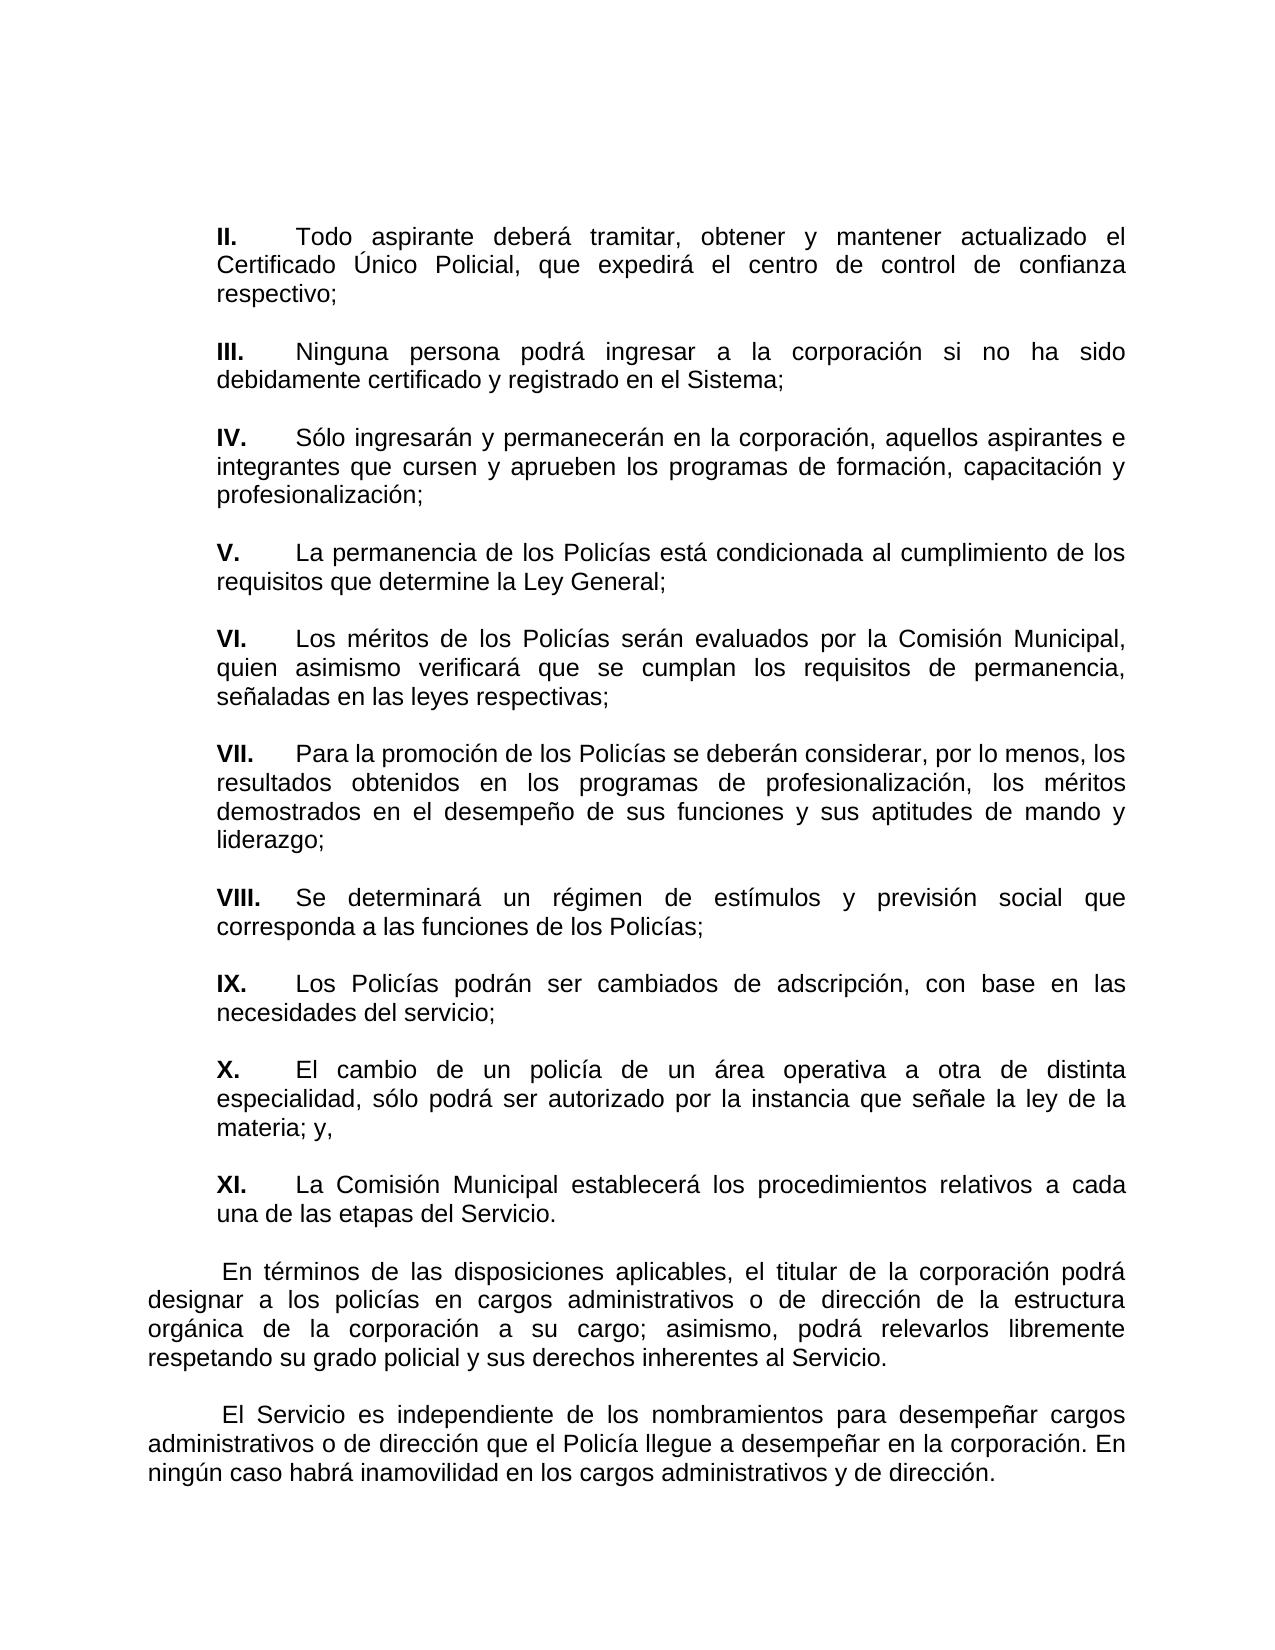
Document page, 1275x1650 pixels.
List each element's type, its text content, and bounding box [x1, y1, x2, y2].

text El Servicio es independiente de los nombramientos para desempeñar cargos administrativos o de dirección que el Policía llegue a desempeñar en la corporación. En ningún caso habrá inamovilidad en los cargos administrativos y de dirección. [148, 1400, 1127, 1487]
list Para la promoción de los Policías se deberán considerar, por lo menos, los resultados obtenidos en los programas de profesionalización, los méritos demostrados en el desempeño de sus funciones y sus aptitudes de mando y liderazgo; [216, 739, 1127, 854]
list Los méritos de los Policías serán evaluados por la Comisión Municipal, quien asimismo verificará que se cumplan los requisitos de permanencia, señaladas en las leyes respectivas; [216, 624, 1127, 710]
list La Comisión Municipal establecerá los procedimientos relativos a cada una de las etapas del Servicio. [216, 1170, 1127, 1228]
list El cambio de un policía de un área operativa a otra de distinta especialidad, sólo podrá ser autorizado por la instancia que señale la ley de la materia; y, [216, 1055, 1127, 1142]
text En términos de las disposiciones aplicables, el titular de la corporación podrá designar a los policías en cargos administrativos o de dirección de la estructura orgánica de la corporación a su cargo; asimismo, podrá relevarlos libremente respetando su grado policial y sus derechos inherentes al Servicio. [148, 1257, 1127, 1372]
list Se determinará un régimen de estímulos y previsión social que corresponda a las funciones de los Policías; [216, 883, 1127, 940]
list La permanencia de los Policías está condicionada al cumplimiento de los requisitos que determine la Ley General; [216, 538, 1127, 595]
list Todo aspirante deberá tramitar, obtener y mantener actualizado el Certificado Único Policial, que expedirá el centro de control de confianza respectivo; [216, 222, 1127, 308]
list Los Policías podrán ser cambiados de adscripción, con base en las necesidades del servicio; [216, 969, 1127, 1027]
list Sólo ingresarán y permanecerán en la corporación, aquellos aspirantes e integrantes que cursen y aprueben los programas de formación, capacitación y profesionalización; [216, 423, 1127, 509]
list Ninguna persona podrá ingresar a la corporación si no ha sido debidamente certificado y registrado en el Sistema; [216, 337, 1127, 394]
